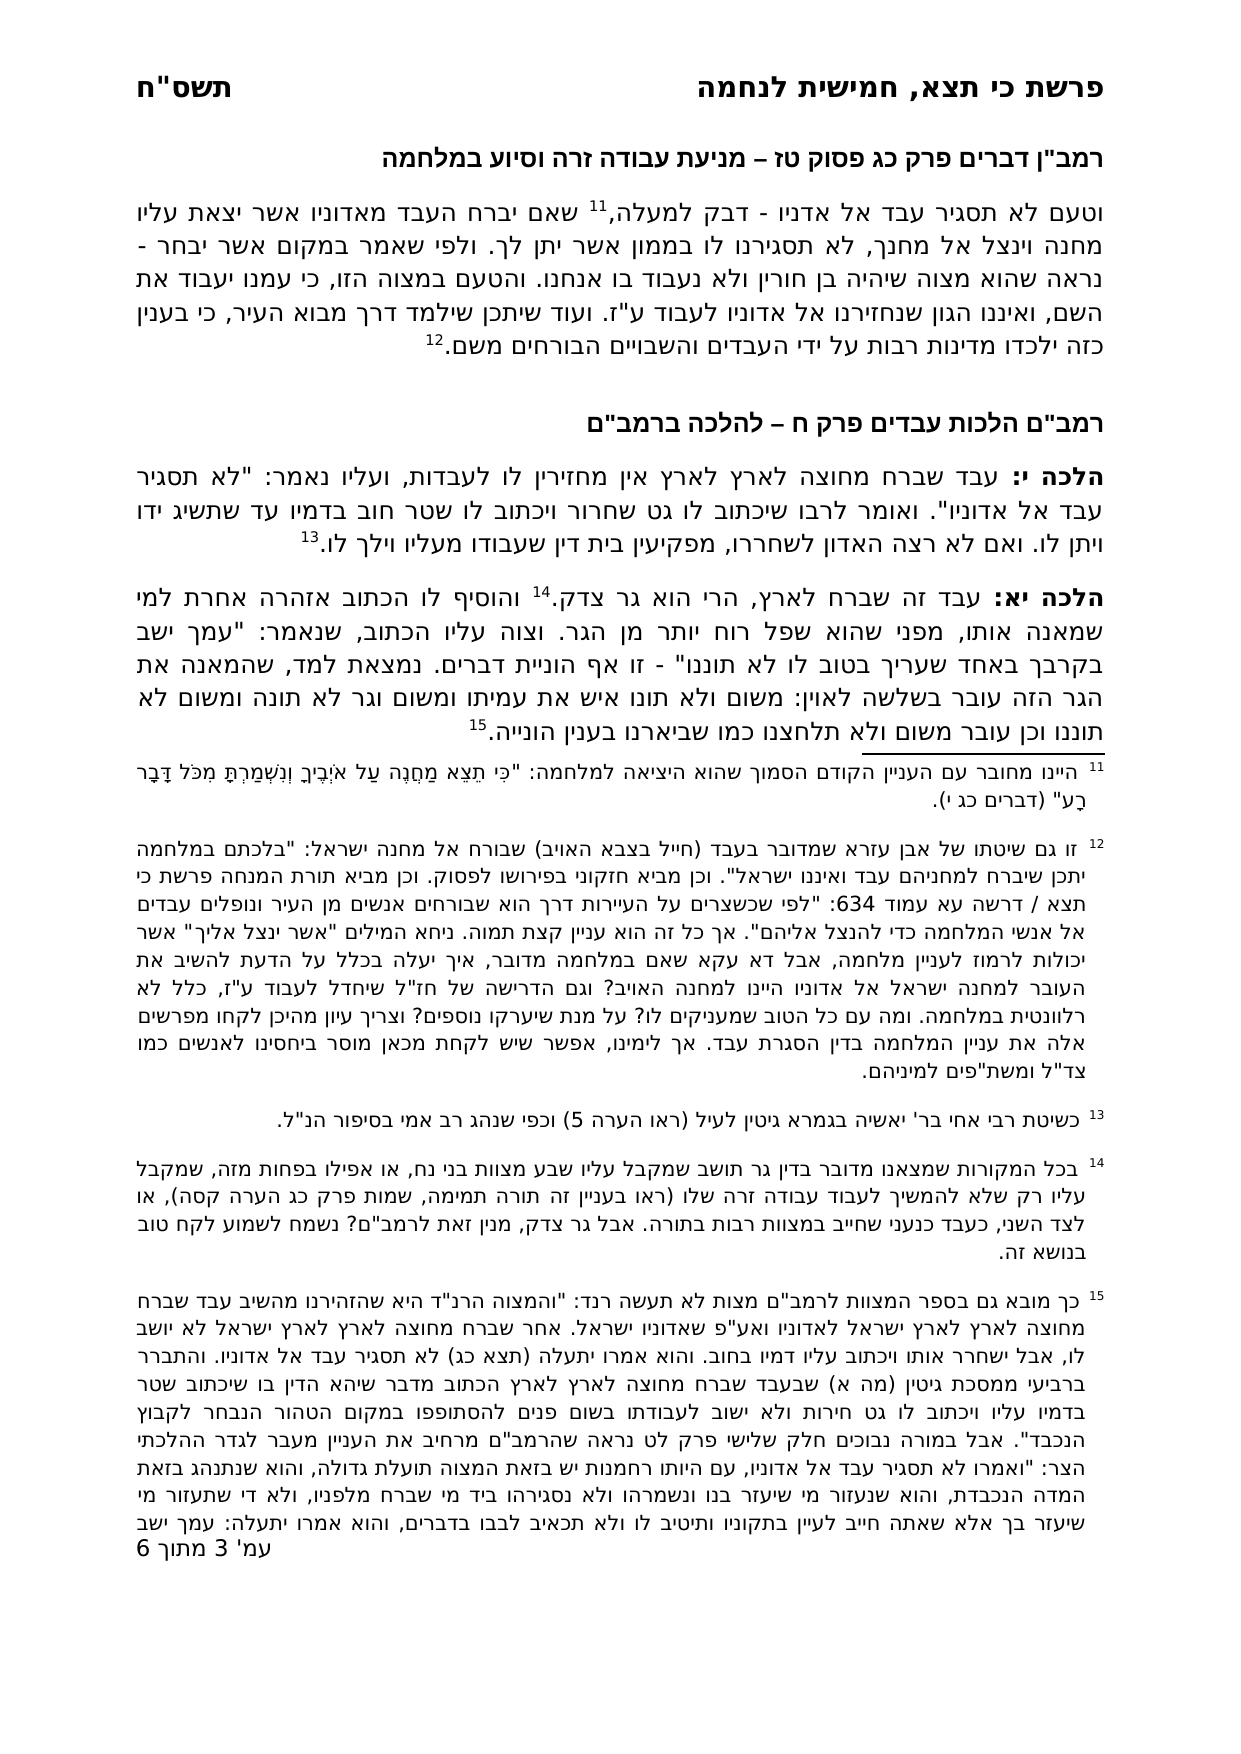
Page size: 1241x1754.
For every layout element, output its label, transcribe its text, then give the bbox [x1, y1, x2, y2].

text רמב"ם הלכות עבדים פרק ח – להלכה ברמב"ם [136, 406, 1104, 438]
text וטעם לא תסגיר עבד אל אדניו - דבק למעלה, שאם יברח העבד מאדוניו אשר יצאת עליו מחנה וינצל אל מחנך, לא תסגירנו לו בממון אשר יתן לך. ולפי שאמר במקום אשר יבחר - נראה שהוא מצוה שיהיה ולא נעבוד בו אנחנו. והטעם במצוה הזו, כי עמנו יעבוד את השם, ואיננו הגון שנחזירנו אל אדוניו לעבוד ע"ז. ועוד שיתכן שילמד דרך מבוא העיר, כי בענין כזה ילכדו מדינות רבות על ידי העבדים והשבויים הבורחים משם. [136, 194, 1104, 361]
text הלכה יא: עבד זה שברח לארץ, הרי הוא גר צדק. והוסיף לו הכתוב אזהרה אחרת למי שמאנה אותו, מפני שהוא שפל רוח יותר מן הגר. וצוה עליו הכתוב, שנאמר: "עמך ישב בקרבך באחד שעריך בטוב לו לא תוננו" - זו אף הוניית דברים. נמצאת למד, שהמאנה את הגר הזה עובר בשלשה לאוין: משום ולא תונו איש את עמיתו ומשום וגר לא תונה ומשום לא תוננו וכן עובר משום ולא תלחצנו כמו שביארנו בענין הונייה. [136, 579, 1104, 746]
text הלכה י: עבד שברח מחוצה לארץ לארץ אין מחזירין לו לעבדות, ועליו נאמר: "לא תסגיר עבד אל אדוניו". ואומר לרבו שיכתוב לו גט שחרור ויכתוב לו שטר חוב בדמיו עד שתשיג ידו ויתן לו. ואם לא רצה האדון לשחררו, מפקיעין בית דין שעבודו מעליו וילך לו. [136, 458, 1104, 558]
text רמב"ן דברים פרק כג פסוק טז – מניעת עבודה זרה וסיוע במלחמה [136, 142, 1104, 173]
